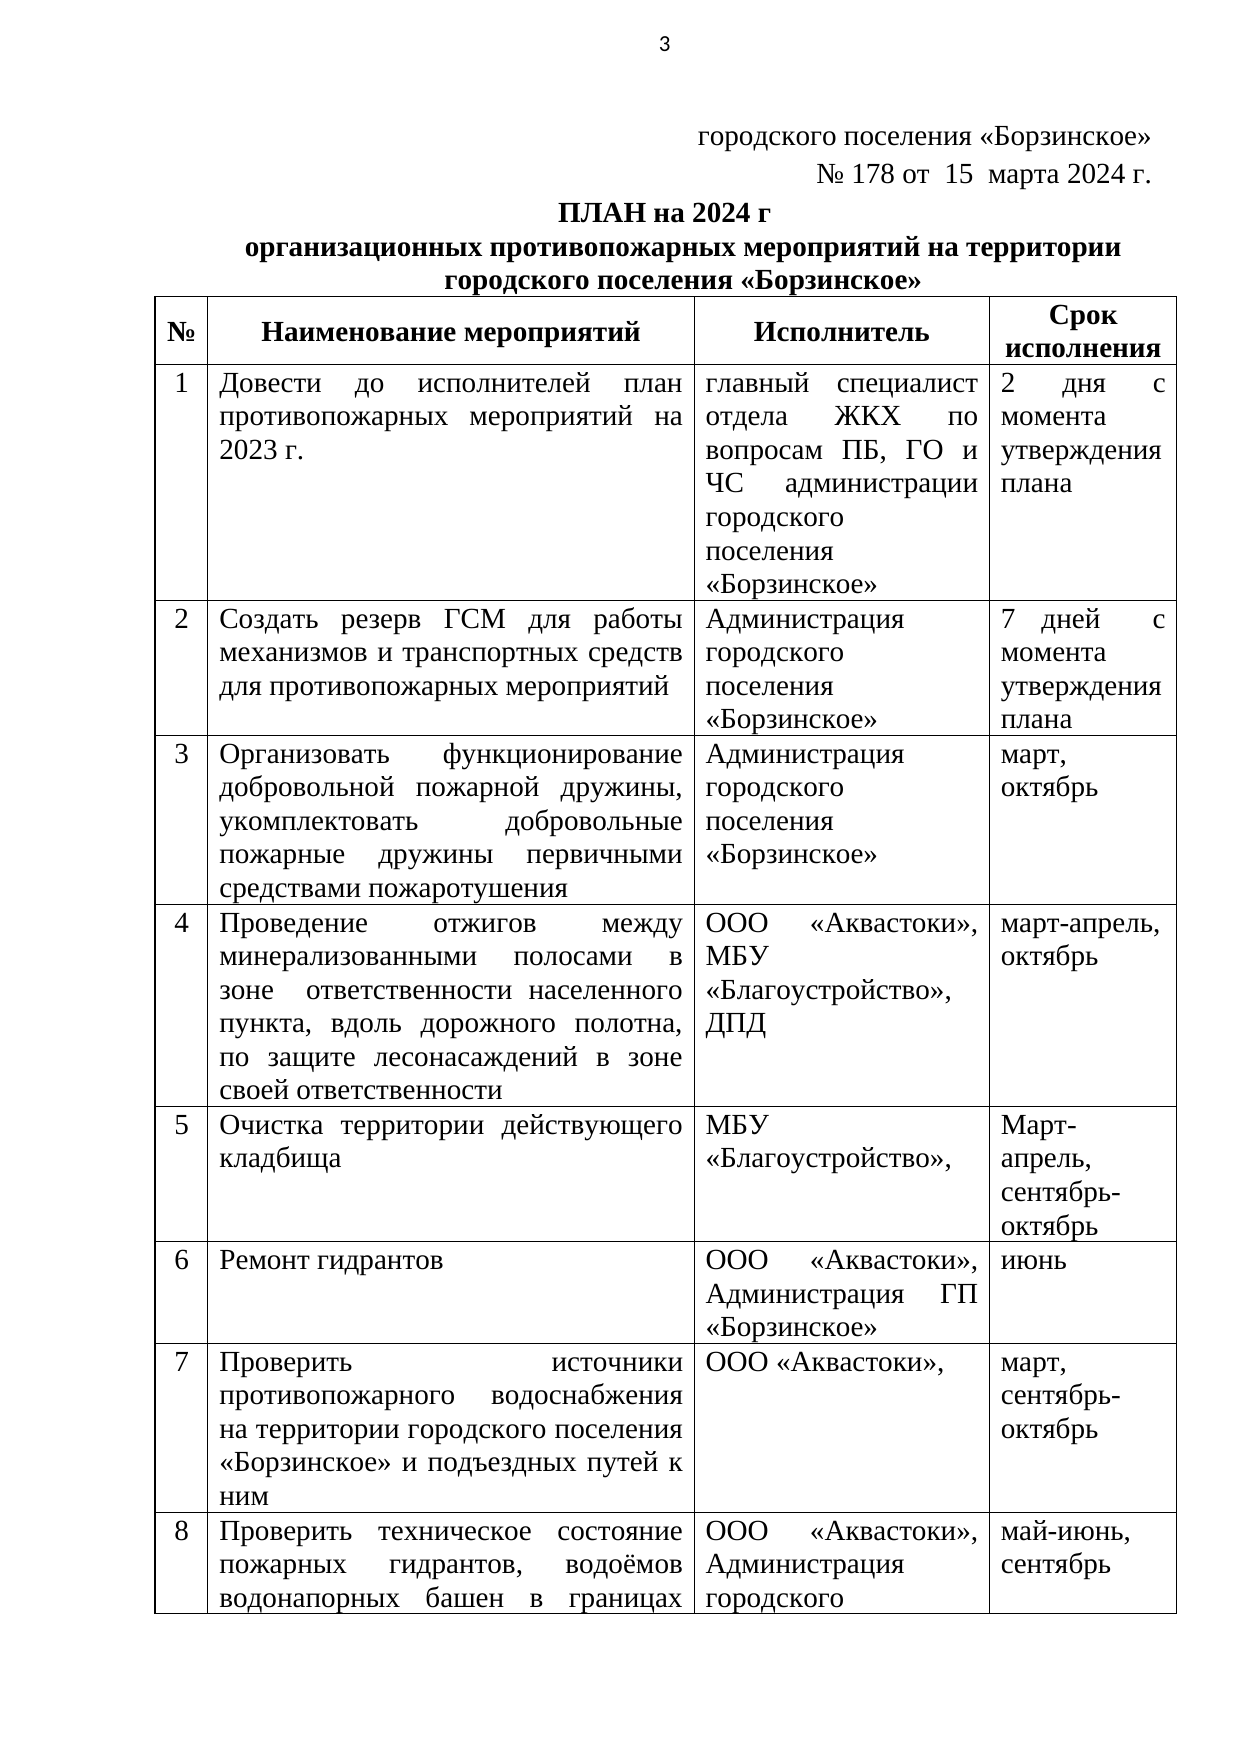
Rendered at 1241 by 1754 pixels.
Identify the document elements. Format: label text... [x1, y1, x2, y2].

table_cell май-июнь, сентябрь [990, 1513, 1176, 1613]
table_cell ООО «Аквастоки», Администрация ГП «Борзинское» [695, 1242, 989, 1343]
table_cell Довести до исполнителей план противопожарных мероприятий на 2023 г. [208, 365, 694, 600]
table_cell 8 [156, 1513, 207, 1613]
table_cell 2 [156, 601, 207, 735]
table_header Наименование мероприятий [208, 297, 694, 364]
text городского поселения «Борзинское» [177, 118, 1152, 152]
table_cell Март-апрель, сентябрь-октябрь [990, 1107, 1176, 1241]
table_cell 3 [156, 736, 207, 904]
table_cell Проведение отжигов между минерализованными полосами в зоне ответственности населенного пункта, вдоль дорожного полотна, по защите лесонасаждений в зоне своей ответственности [208, 905, 694, 1106]
table_cell Создать резерв ГСМ для работы механизмов и транспортных средств для противопожарных мероприятий [208, 601, 694, 735]
table_cell ООО «Аквастоки», МБУ «Благоустройство», ДПД [695, 905, 989, 1106]
table_cell ООО «Аквастоки», [695, 1344, 989, 1512]
text № 178 от 15 марта 2024 г. [177, 157, 1152, 190]
text ПЛАН на 2024 г [177, 195, 1152, 229]
table_cell июнь [990, 1242, 1176, 1343]
table_cell 2 дня с момента утверждения плана [990, 365, 1176, 600]
table_cell март-апрель, октябрь [990, 905, 1176, 1106]
table_cell Очистка территории действующего кладбища [208, 1107, 694, 1241]
table_cell 5 [156, 1107, 207, 1241]
table_cell Администрация городского поселения «Борзинское» [695, 601, 989, 735]
table_header № [156, 297, 207, 364]
table_cell март, октябрь [990, 736, 1176, 904]
text организационных противопожарных мероприятий на территории городского поселения «Борзинское» [215, 229, 1152, 296]
table_cell Проверить источники противопожарного водоснабжения на территории городского поселения «Борзинское» и подъездных путей к ним [208, 1344, 694, 1512]
table_cell МБУ «Благоустройство», [695, 1107, 989, 1241]
table_cell 7 [156, 1344, 207, 1512]
table_cell 6 [156, 1242, 207, 1343]
table_header Исполнитель [695, 297, 989, 364]
table_cell 7 дней с момента утверждения плана [990, 601, 1176, 735]
table_cell 1 [156, 365, 207, 600]
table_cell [695, 1513, 989, 1613]
table_cell март, сентябрь-октябрь [990, 1344, 1176, 1512]
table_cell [208, 1513, 694, 1613]
table_header Срок исполнения [990, 297, 1176, 364]
table_cell 4 [156, 905, 207, 1106]
table_cell Администрация городского поселения «Борзинское» [695, 736, 989, 904]
table_cell Организовать функционирование добровольной пожарной дружины, укомплектовать добровольные пожарные дружины первичными средствами пожаротушения [208, 736, 694, 904]
table_cell Ремонт гидрантов [208, 1242, 694, 1343]
table_cell главный специалист отдела ЖКХ по вопросам ПБ, ГО и ЧС администрации городского поселения «Борзинское» [695, 365, 989, 600]
